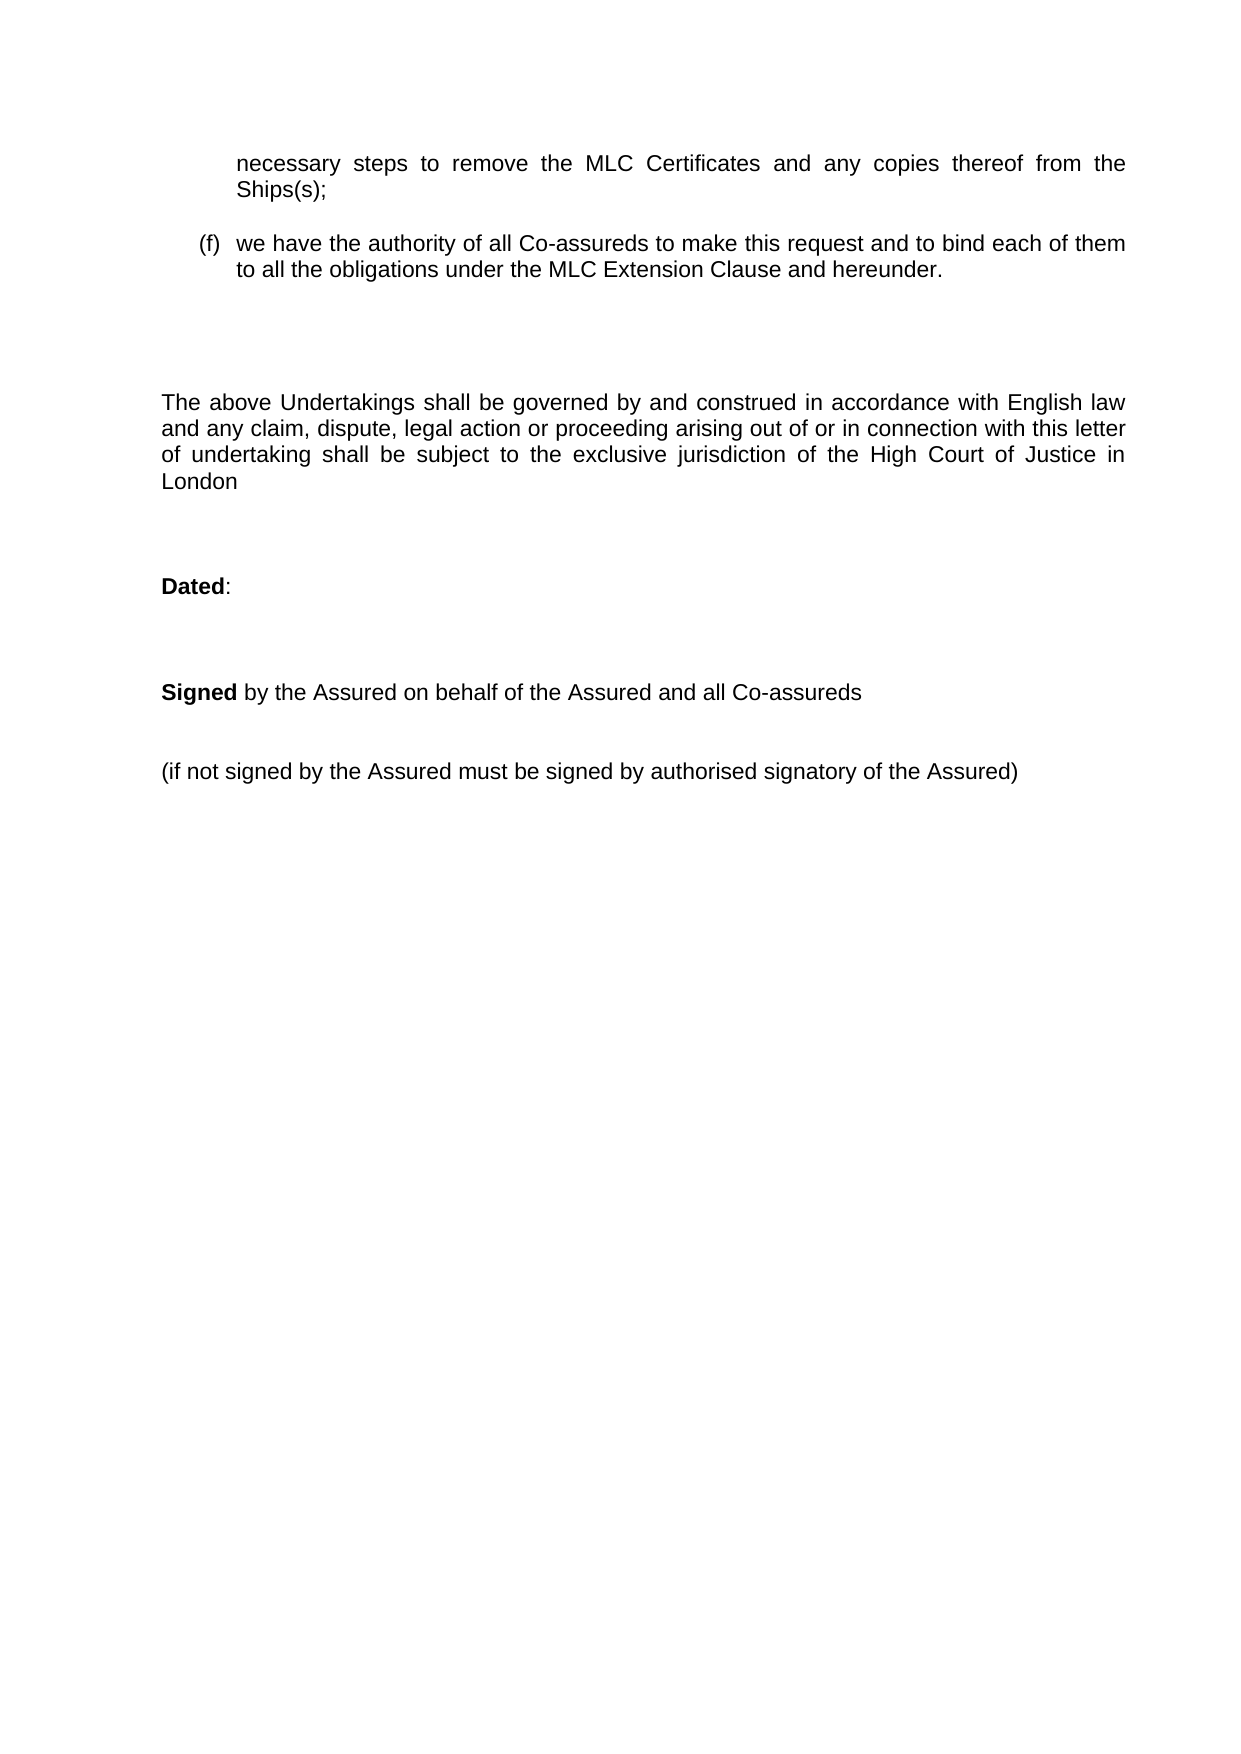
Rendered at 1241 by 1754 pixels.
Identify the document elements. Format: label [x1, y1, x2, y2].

table_header [150, 150, 1150, 784]
